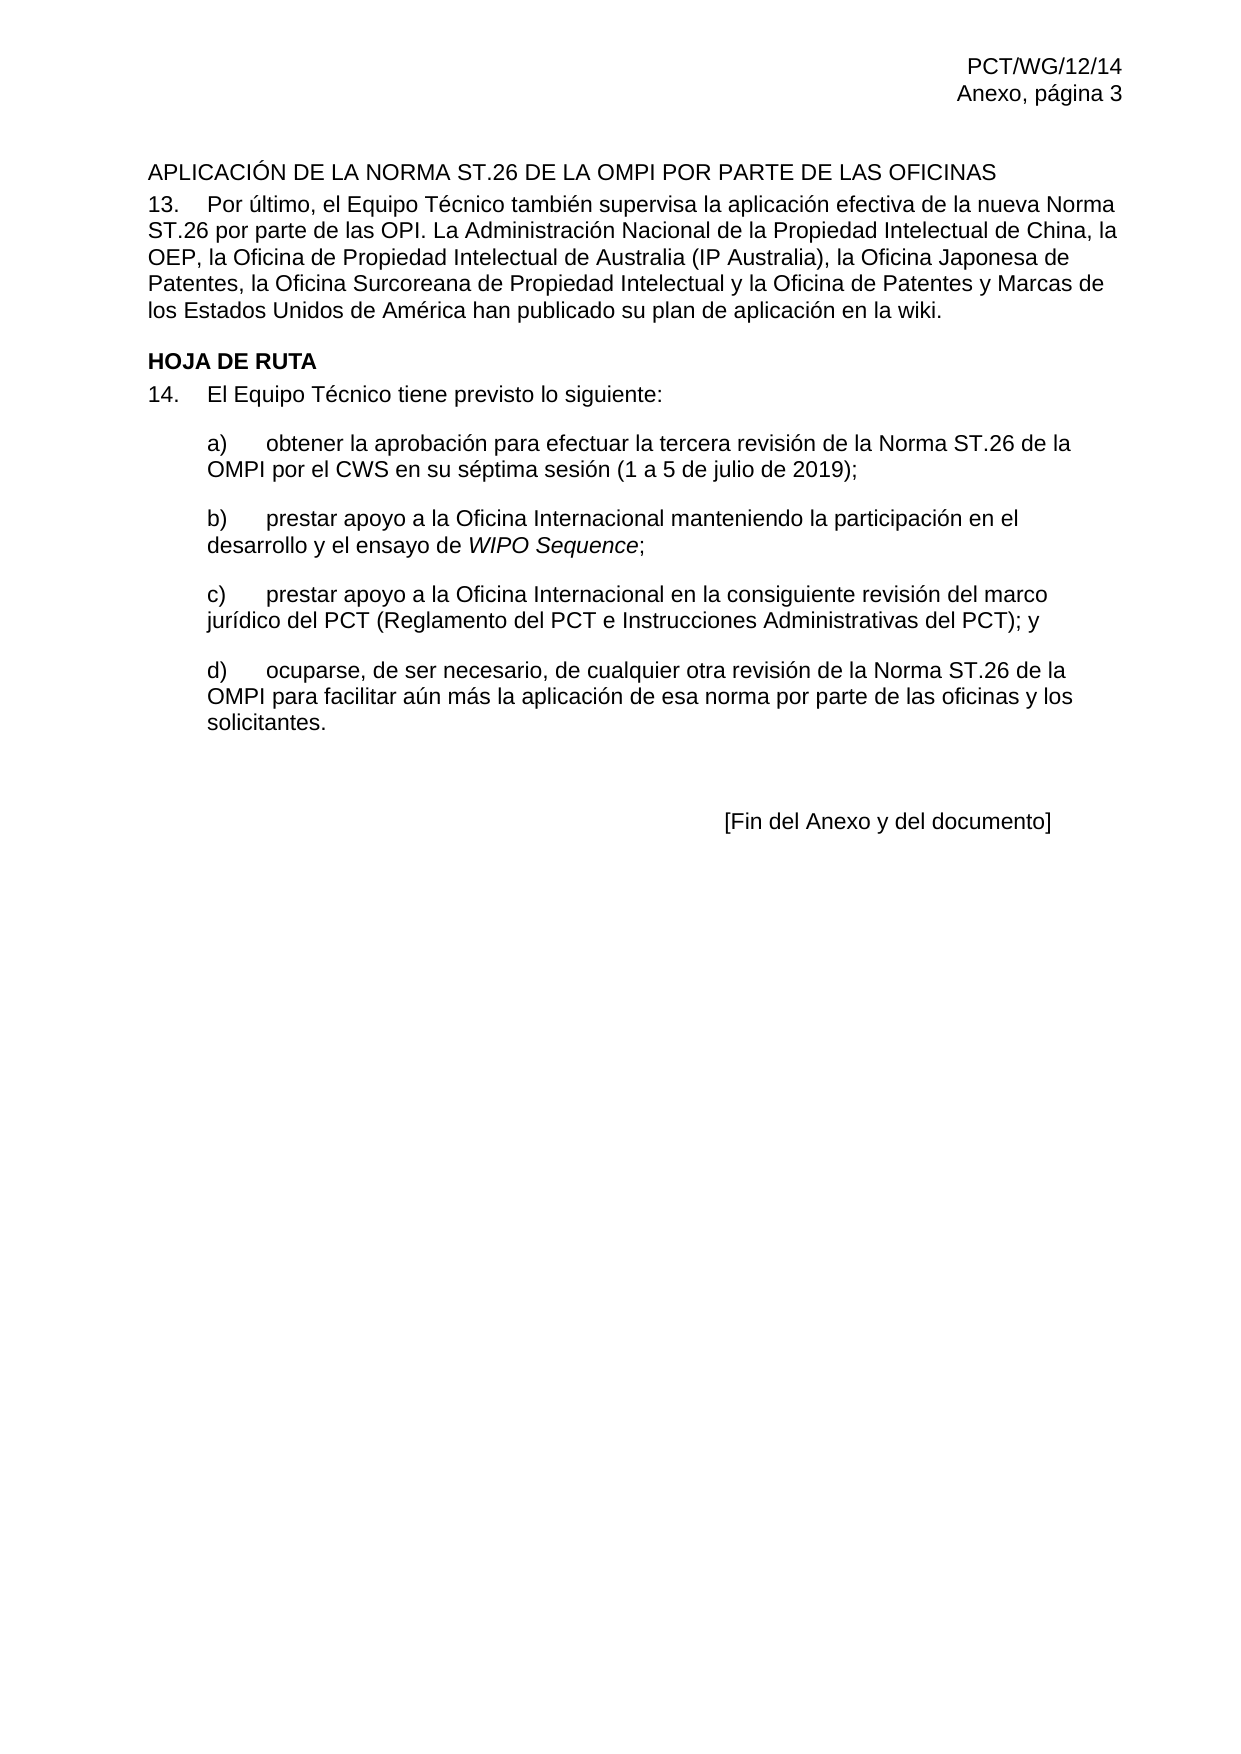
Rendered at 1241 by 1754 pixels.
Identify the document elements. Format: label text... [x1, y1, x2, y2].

list Por último, el Equipo Técnico también supervisa la aplicación efectiva de la nueva Norma ST.26 por parte de las OPI. La Administración Nacional de la Propiedad Intelectual de China, la OEP, la Oficina de Propiedad Intelectual de Australia (IP Australia), la Oficina Japonesa de Patentes, la Oficina Surcoreana de Propiedad Intelectual y la Oficina de Patentes y Marcas de los Estados Unidos de América han publicado su plan de aplicación en la wiki. [148, 191, 1122, 323]
list a) obtener la aprobación para efectuar la tercera revisión de la Norma ST.26 de la OMPI por el CWS en su séptima sesión (1 a 5 de julio de 2019); [207, 430, 1122, 482]
list d) ocuparse, de ser necesario, de cualquier otra revisión de la Norma ST.26 de la OMPI para facilitar aún más la aplicación de esa norma por parte de las oficinas y los solicitantes. [207, 657, 1122, 736]
subtitle APLICACIÓN DE LA NORMA ST.26 DE LA OMPI POR PARTE DE LAS OFICINAS [148, 158, 1122, 185]
list b) prestar apoyo a la Oficina Internacional manteniendo la participación en el desarrollo y el ensayo de WIPO Sequence; [207, 505, 1122, 558]
subtitle HOJA DE RUTA [148, 348, 1122, 374]
list c) prestar apoyo a la Oficina Internacional en la consiguiente revisión del marco jurídico del PCT (Reglamento del PCT e Instrucciones Administrativas del PCT); y [207, 581, 1122, 634]
text El Equipo Técnico tiene previsto lo siguiente: [148, 381, 1122, 407]
text [Fin del Anexo y del documento] [724, 808, 1122, 834]
